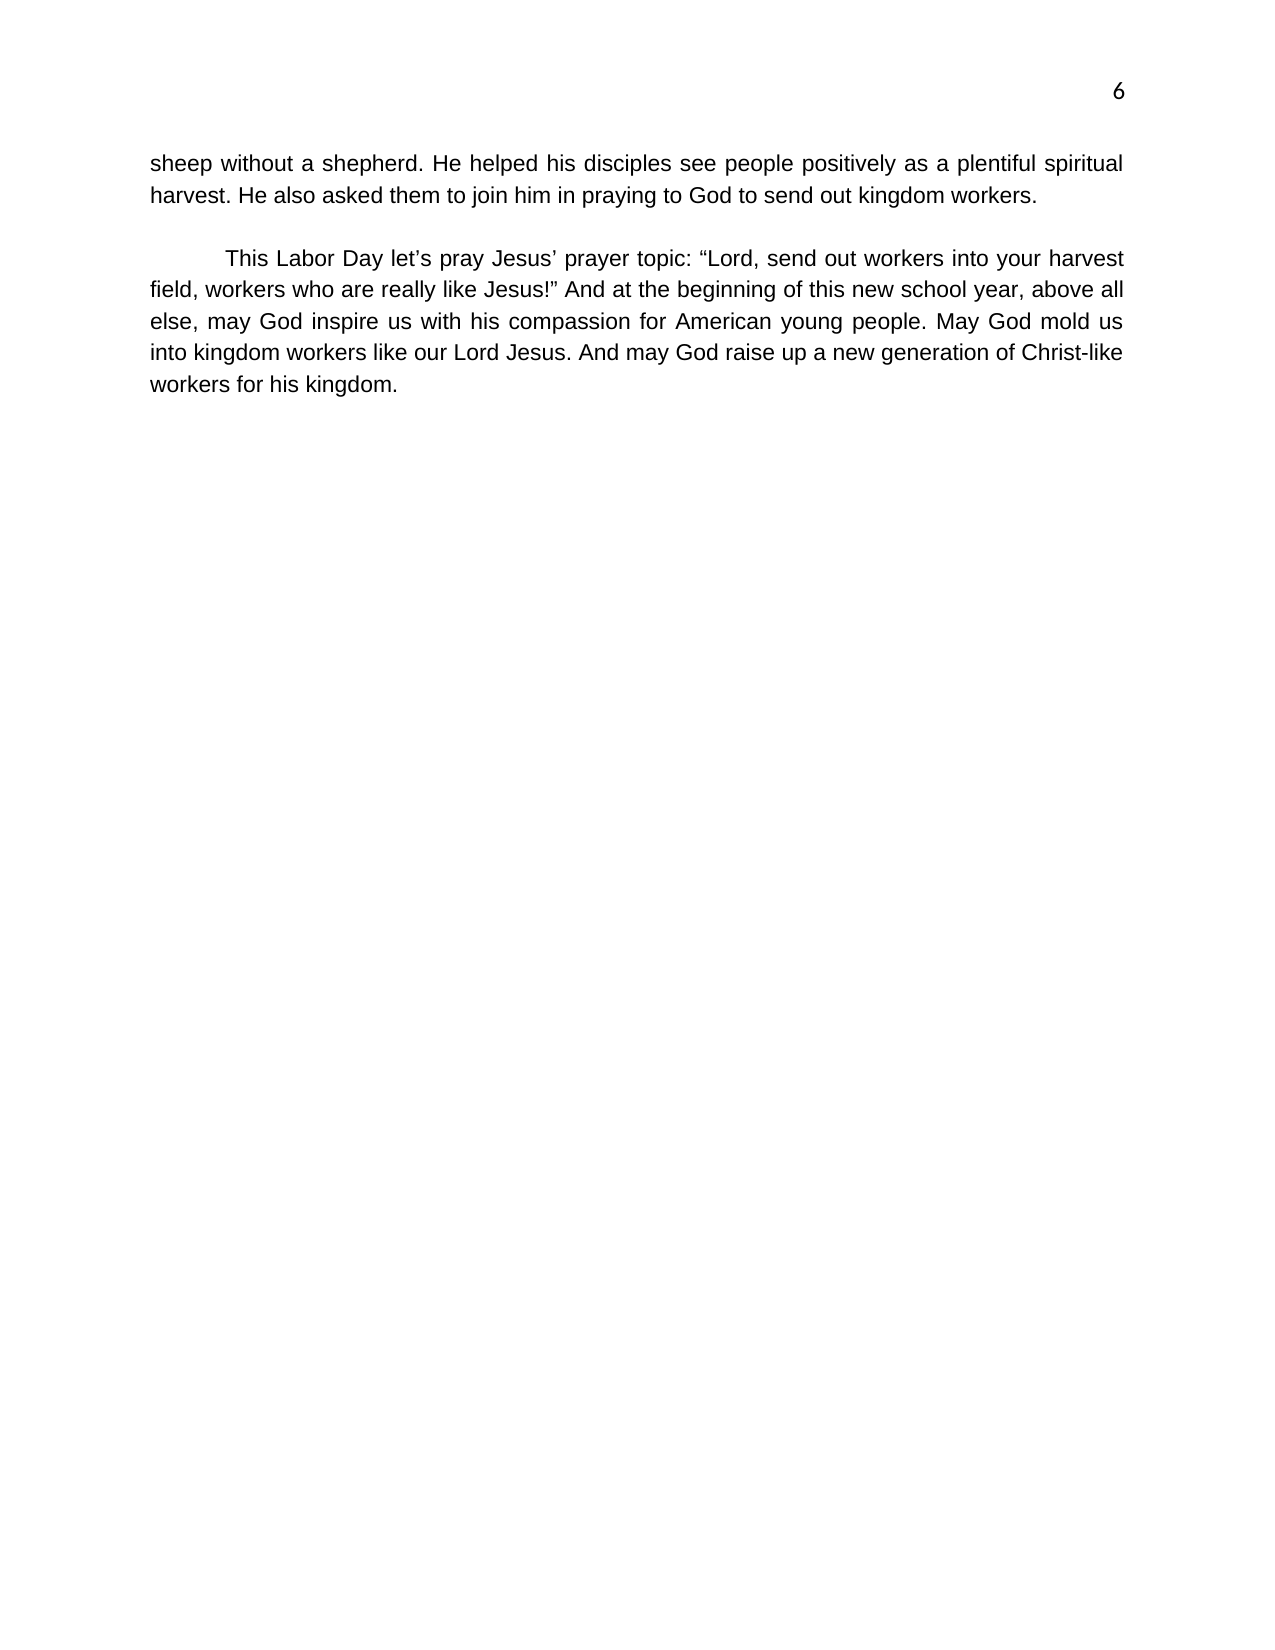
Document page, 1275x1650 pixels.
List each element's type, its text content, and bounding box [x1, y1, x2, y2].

text This Labor Day let’s pray Jesus’ prayer topic: “Lord, send out workers into your harvest field, workers who are really like Jesus!” And at the beginning of this new school year, above all else, may God inspire us with his compassion for American young people. May God mold us into kingdom workers like our Lord Jesus. And may God raise up a new generation of Christ-like workers for his kingdom. [150, 245, 1125, 397]
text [150, 150, 1125, 208]
